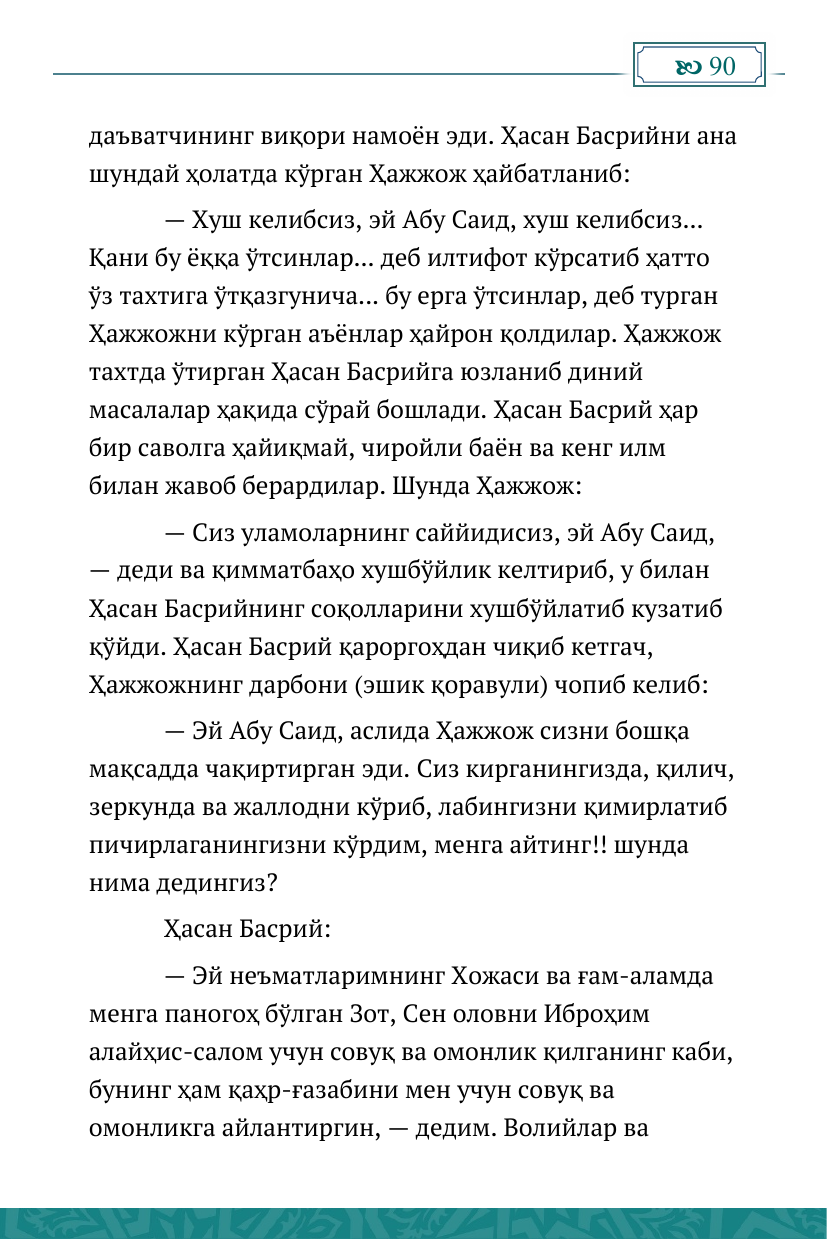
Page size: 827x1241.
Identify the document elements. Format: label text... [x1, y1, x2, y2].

picture [0, 1208, 827, 1239]
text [89, 118, 738, 189]
text — Сиз уламоларнинг саййидисиз, эй Абу Саид, — деди ва қимматбаҳо хушбўйлик келтириб, у билан Ҳасан Басрийнинг соқолларини хушбўйлатиб кузатиб қўйди. Ҳасан Басрий қароргоҳдан чиқиб кетгач, Ҳажжожнинг дарбони (эшик қоравули) чопиб келиб: [89, 515, 738, 700]
text — Хуш келибсиз, эй Абу Саид, хуш келибсиз... Қани бу ёққа ўтсинлар... деб илтифот кўрсатиб ҳатто ўз тахтига ўтқазгунича... бу ерга ўтсинлар, деб турган Ҳажжожни кўрган аъёнлар ҳайрон қолдилар. Ҳажжож тахтда ўтирган Ҳасан Басрийга юзланиб диний масалалар ҳақида сўрай бошлади. Ҳасан Басрий ҳар бир саволга ҳайиқмай, чиройли баён ва кенг илм билан жавоб берардилар. Шунда Ҳажжож: [89, 202, 738, 502]
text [89, 958, 738, 1143]
text — Эй Абу Саид, аслида Ҳажжож сизни бошқа мақсадда чақиртирган эди. Сиз кирганингизда, қилич, зеркунда ва жаллодни кўриб, лабингизни қимирлатиб пичирлаганингизни кўрдим, менга айтинг!! шунда нима дедингиз? [89, 713, 738, 899]
text Ҳасан Басрий: [89, 912, 738, 945]
